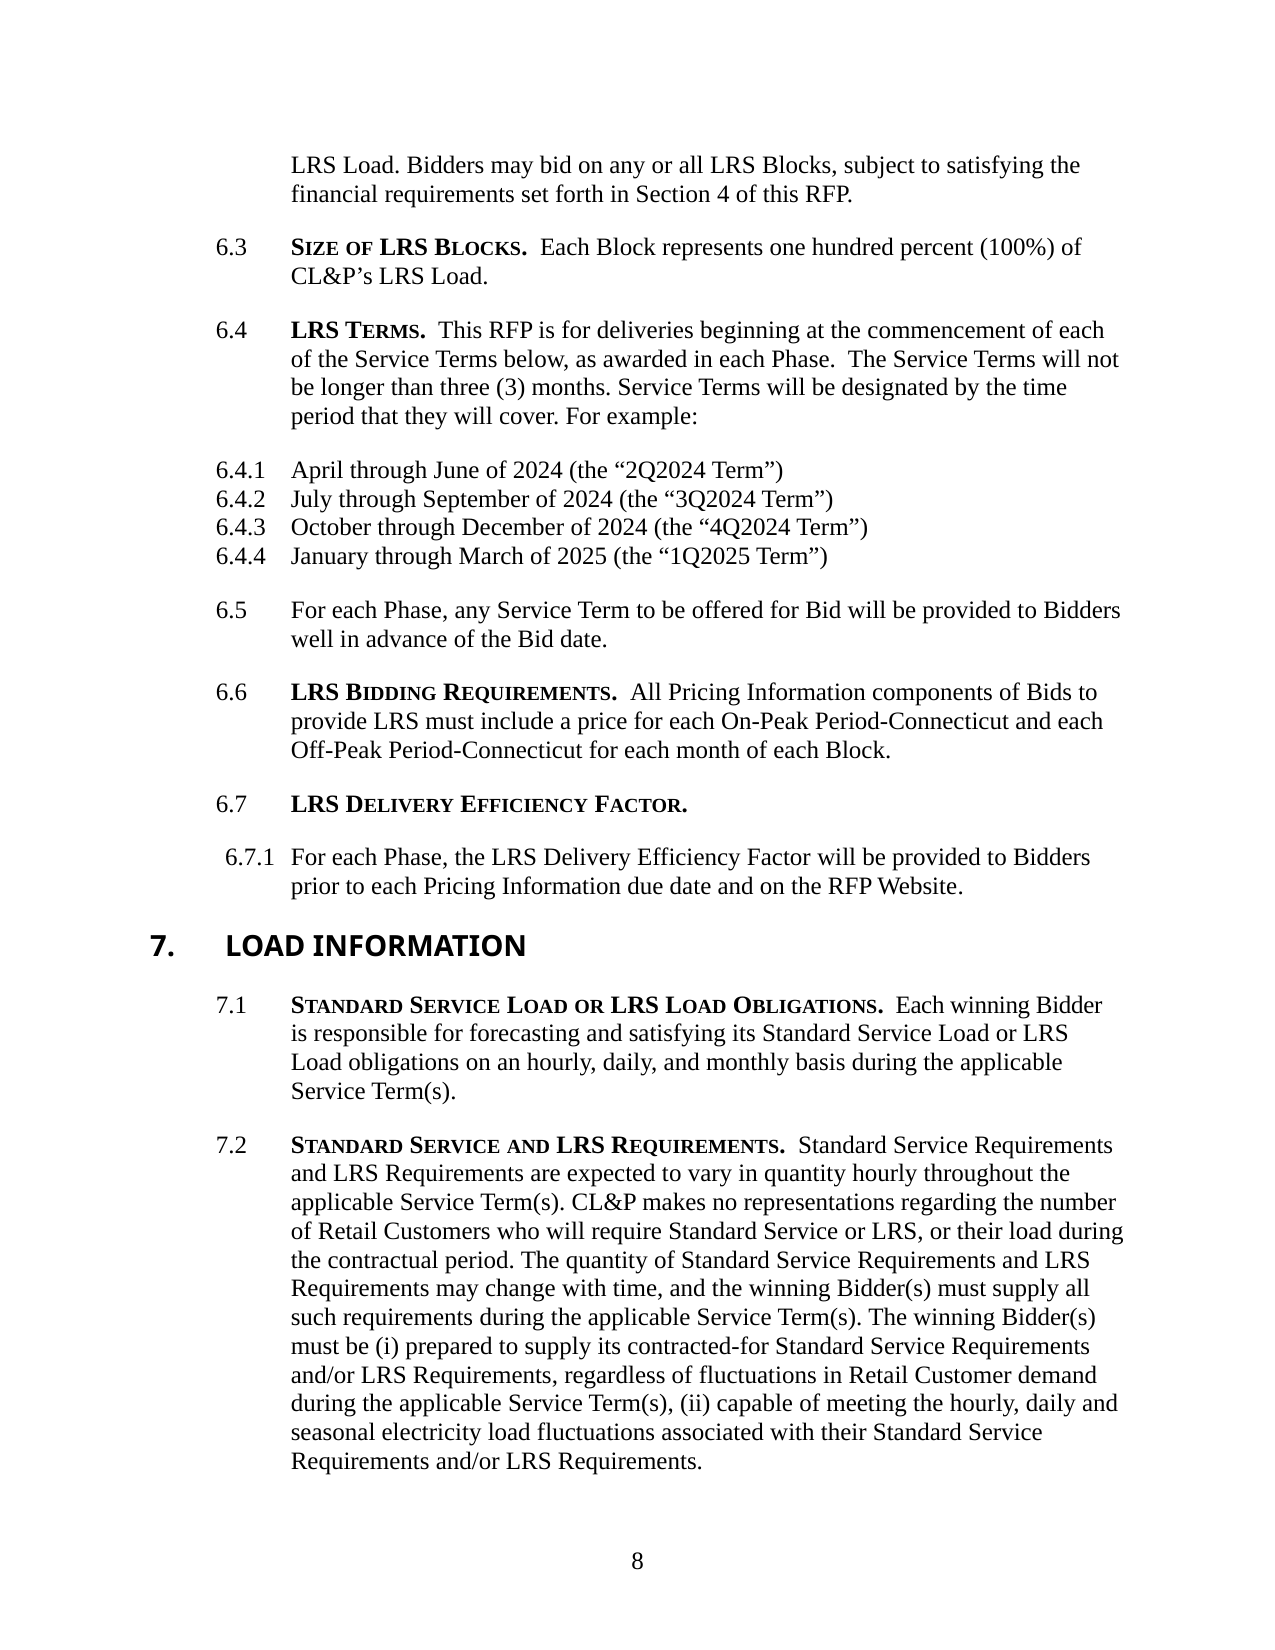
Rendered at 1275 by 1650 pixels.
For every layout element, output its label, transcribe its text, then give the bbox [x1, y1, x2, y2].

subtitle July through September of 2024 (the “3Q2024 Term”) [216, 484, 1125, 512]
subtitle October through December of 2024 (the “4Q2024 Term”) [216, 512, 1125, 541]
subtitle Load Information [150, 925, 1125, 965]
subtitle January through March of 2025 (the “1Q2025 Term”) [216, 541, 1125, 570]
subtitle LRS Bidding Requirements. All Pricing Information components of Bids to provide LRS must include a price for each On-Peak Period-Connecticut and each Off-Peak Period-Connecticut for each month of each Block. [216, 677, 1125, 764]
subtitle For each Phase, the LRS Delivery Efficiency Factor will be provided to Bidders prior to each Pricing Information due date and on the RFP Website. [225, 842, 1125, 900]
subtitle April through June of 2024 (the “2Q2024 Term”) [216, 455, 1125, 484]
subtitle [216, 150, 1125, 207]
subtitle Standard Service and LRS Requirements. Standard Service Requirements and LRS Requirements are expected to vary in quantity hourly throughout the applicable Service Term(s). CL&P makes no representations regarding the number of Retail Customers who will require Standard Service or LRS, or their load during the contractual period. The quantity of Standard Service Requirements and LRS Requirements may change with time, and the winning Bidder(s) must supply all such requirements during the applicable Service Term(s). The winning Bidder(s) must be (i) prepared to supply its contracted-for Standard Service Requirements and/or LRS Requirements, regardless of fluctuations in Retail Customer demand during the applicable Service Term(s), (ii) capable of meeting the hourly, daily and seasonal electricity load fluctuations associated with their Standard Service Requirements and/or LRS Requirements. [216, 1130, 1125, 1475]
subtitle LRS Terms. This RFP is for deliveries beginning at the commencement of each of the Service Terms below, as awarded in each Phase. The Service Terms will not be longer than three (3) months. Service Terms will be designated by the time period that they will cover. For example: [216, 315, 1125, 430]
subtitle Standard Service Load or LRS Load Obligations. Each winning Bidder is responsible for forecasting and satisfying its Standard Service Load or LRS Load obligations on an hourly, daily, and monthly basis during the applicable Service Term(s). [216, 990, 1125, 1105]
subtitle LRS Delivery Efficiency Factor. [216, 789, 1125, 817]
subtitle Size of LRS Blocks. Each Block represents one hundred percent (100%) of CL&P’s LRS Load. [216, 232, 1125, 290]
subtitle For each Phase, any Service Term to be offered for Bid will be provided to Bidders well in advance of the Bid date. [216, 595, 1125, 652]
